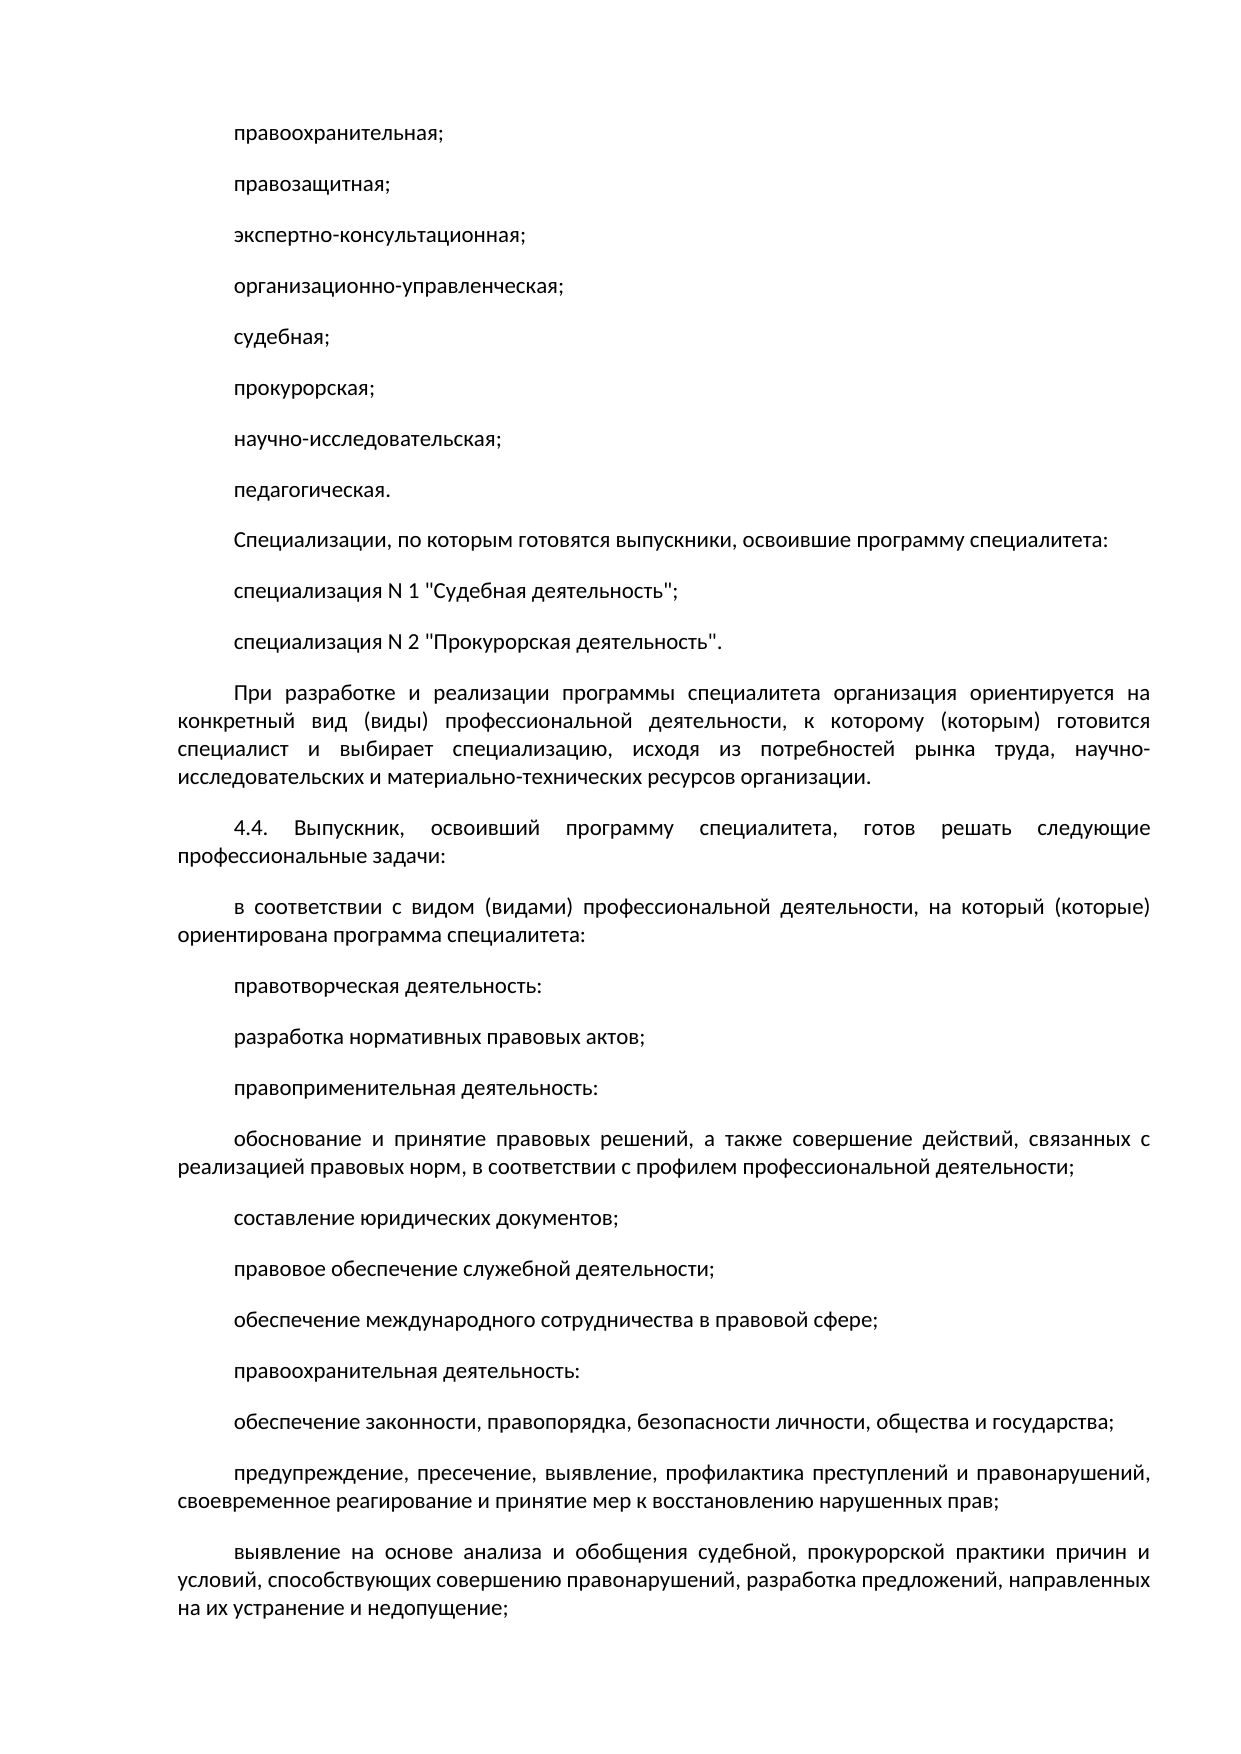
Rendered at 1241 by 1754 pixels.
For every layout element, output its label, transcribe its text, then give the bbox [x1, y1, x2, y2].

text правоохранительная деятельность: [177, 1356, 1152, 1384]
text правотворческая деятельность: [177, 971, 1152, 999]
text специализация N 2 "Прокурорская деятельность". [177, 627, 1152, 656]
text экспертно-консультационная; [177, 220, 1152, 248]
text обеспечение законности, правопорядка, безопасности личности, общества и государства; [177, 1407, 1152, 1435]
text научно-исследовательская; [177, 424, 1152, 452]
text правовое обеспечение служебной деятельности; [177, 1254, 1152, 1282]
text обоснование и принятие правовых решений, а также совершение действий, связанных с реализацией правовых норм, в соответствии с профилем профессиональной деятельности; [177, 1124, 1152, 1180]
text судебная; [177, 322, 1152, 350]
text прокурорская; [177, 373, 1152, 401]
text Специализации, по которым готовятся выпускники, освоившие программу специалитета: [177, 526, 1152, 554]
text обеспечение международного сотрудничества в правовой сфере; [177, 1305, 1152, 1333]
text При разработке и реализации программы специалитета организация ориентируется на конкретный вид (виды) профессиональной деятельности, к которому (которым) готовится специалист и выбирает специализацию, исходя из потребностей рынка труда, научно-исследовательских и материально-технических ресурсов организации. [177, 678, 1152, 791]
text правоприменительная деятельность: [177, 1073, 1152, 1101]
text выявление на основе анализа и обобщения судебной, прокурорской практики причин и условий, способствующих совершению правонарушений, разработка предложений, направленных на их устранение и недопущение; [177, 1537, 1152, 1621]
text в соответствии с видом (видами) профессиональной деятельности, на который (которые) ориентирована программа специалитета: [177, 892, 1152, 948]
text 4.4. Выпускник, освоивший программу специалитета, готов решать следующие профессиональные задачи: [177, 813, 1152, 869]
text составление юридических документов; [177, 1203, 1152, 1231]
text предупреждение, пресечение, выявление, профилактика преступлений и правонарушений, своевременное реагирование и принятие мер к восстановлению нарушенных прав; [177, 1458, 1152, 1514]
text педагогическая. [177, 475, 1152, 503]
text разработка нормативных правовых актов; [177, 1022, 1152, 1050]
text правозащитная; [177, 169, 1152, 197]
text специализация N 1 "Судебная деятельность"; [177, 577, 1152, 604]
text правоохранительная; [177, 118, 1152, 146]
text организационно-управленческая; [177, 271, 1152, 299]
